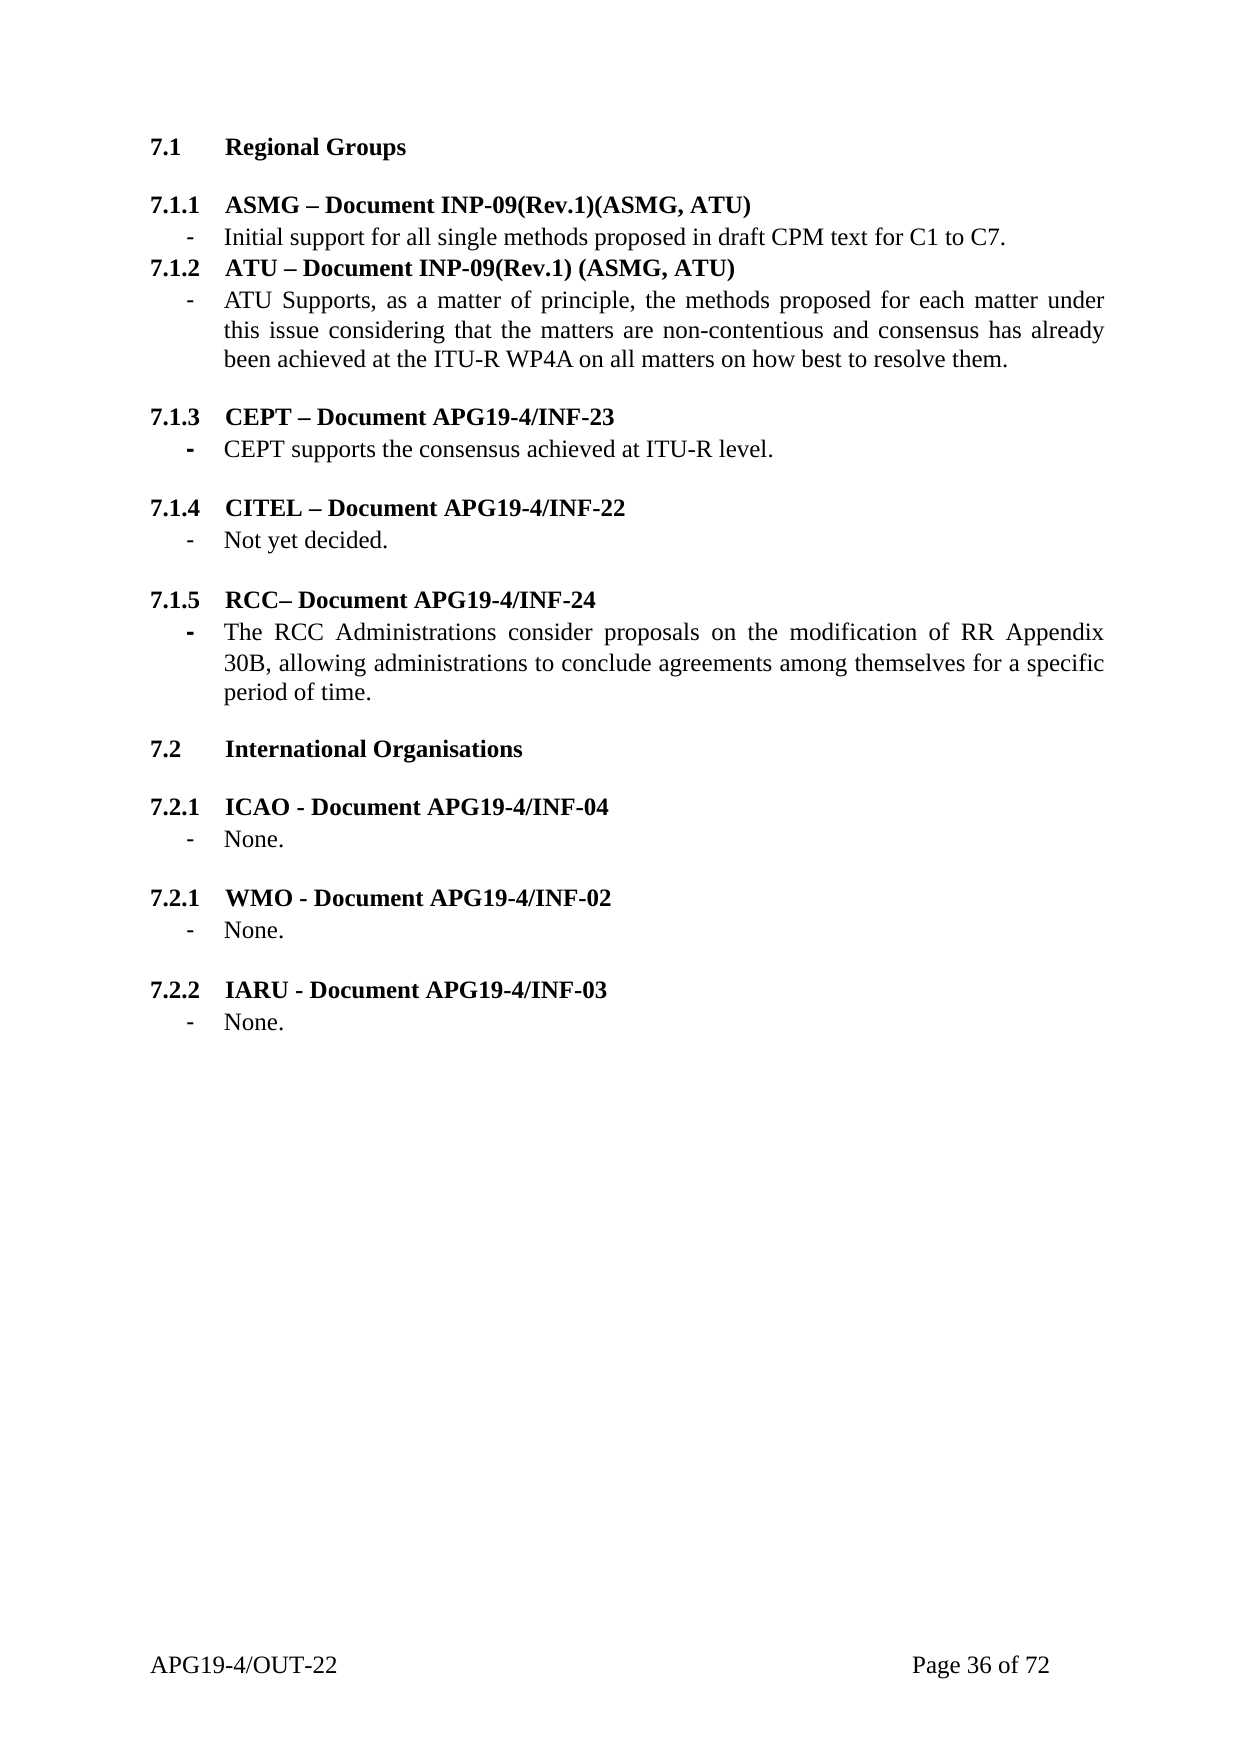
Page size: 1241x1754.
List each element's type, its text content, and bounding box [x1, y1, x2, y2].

text 7.1.3 CEPT – Document APG19-4/INF-23 [150, 402, 1105, 431]
list None. [186, 912, 1105, 946]
text 7.1.1 ASMG – Document INP-09(Rev.1)(ASMG, ATU) [150, 190, 1105, 219]
list ATU Supports, as a matter of principle, the methods proposed for each matter under this issue considering that the matters are non-contentious and consensus has already been achieved at the ITU-R WP4A on all matters on how best to resolve them. [186, 282, 1105, 373]
list None. [186, 820, 1105, 854]
list None. [186, 1003, 1105, 1037]
text 7.1 Regional Groups [150, 132, 1105, 161]
text 7.1.4 CITEL – Document APG19-4/INF-22 [150, 493, 1105, 522]
list CEPT supports the consensus achieved at ITU-R level. [186, 431, 1105, 465]
text 7.2 International Organisations [150, 734, 1105, 763]
list Not yet decided. [186, 522, 1105, 556]
text 7.1.2 ATU – Document INP-09(Rev.1) (ASMG, ATU) [150, 253, 1105, 282]
text 7.2.1 WMO - Document APG19-4/INF-02 [150, 883, 1105, 912]
list The RCC Administrations consider proposals on the modification of RR Appendix 30B, allowing administrations to conclude agreements among themselves for a specific period of time. [186, 614, 1105, 705]
text 7.1.5 RCC– Document APG19-4/INF-24 [150, 585, 1105, 614]
text 7.2.2 IARU - Document APG19-4/INF-03 [150, 975, 1105, 1003]
text 7.2.1 ICAO - Document APG19-4/INF-04 [150, 792, 1105, 820]
list Initial support for all single methods proposed in draft CPM text for C1 to C7. [186, 219, 1105, 253]
